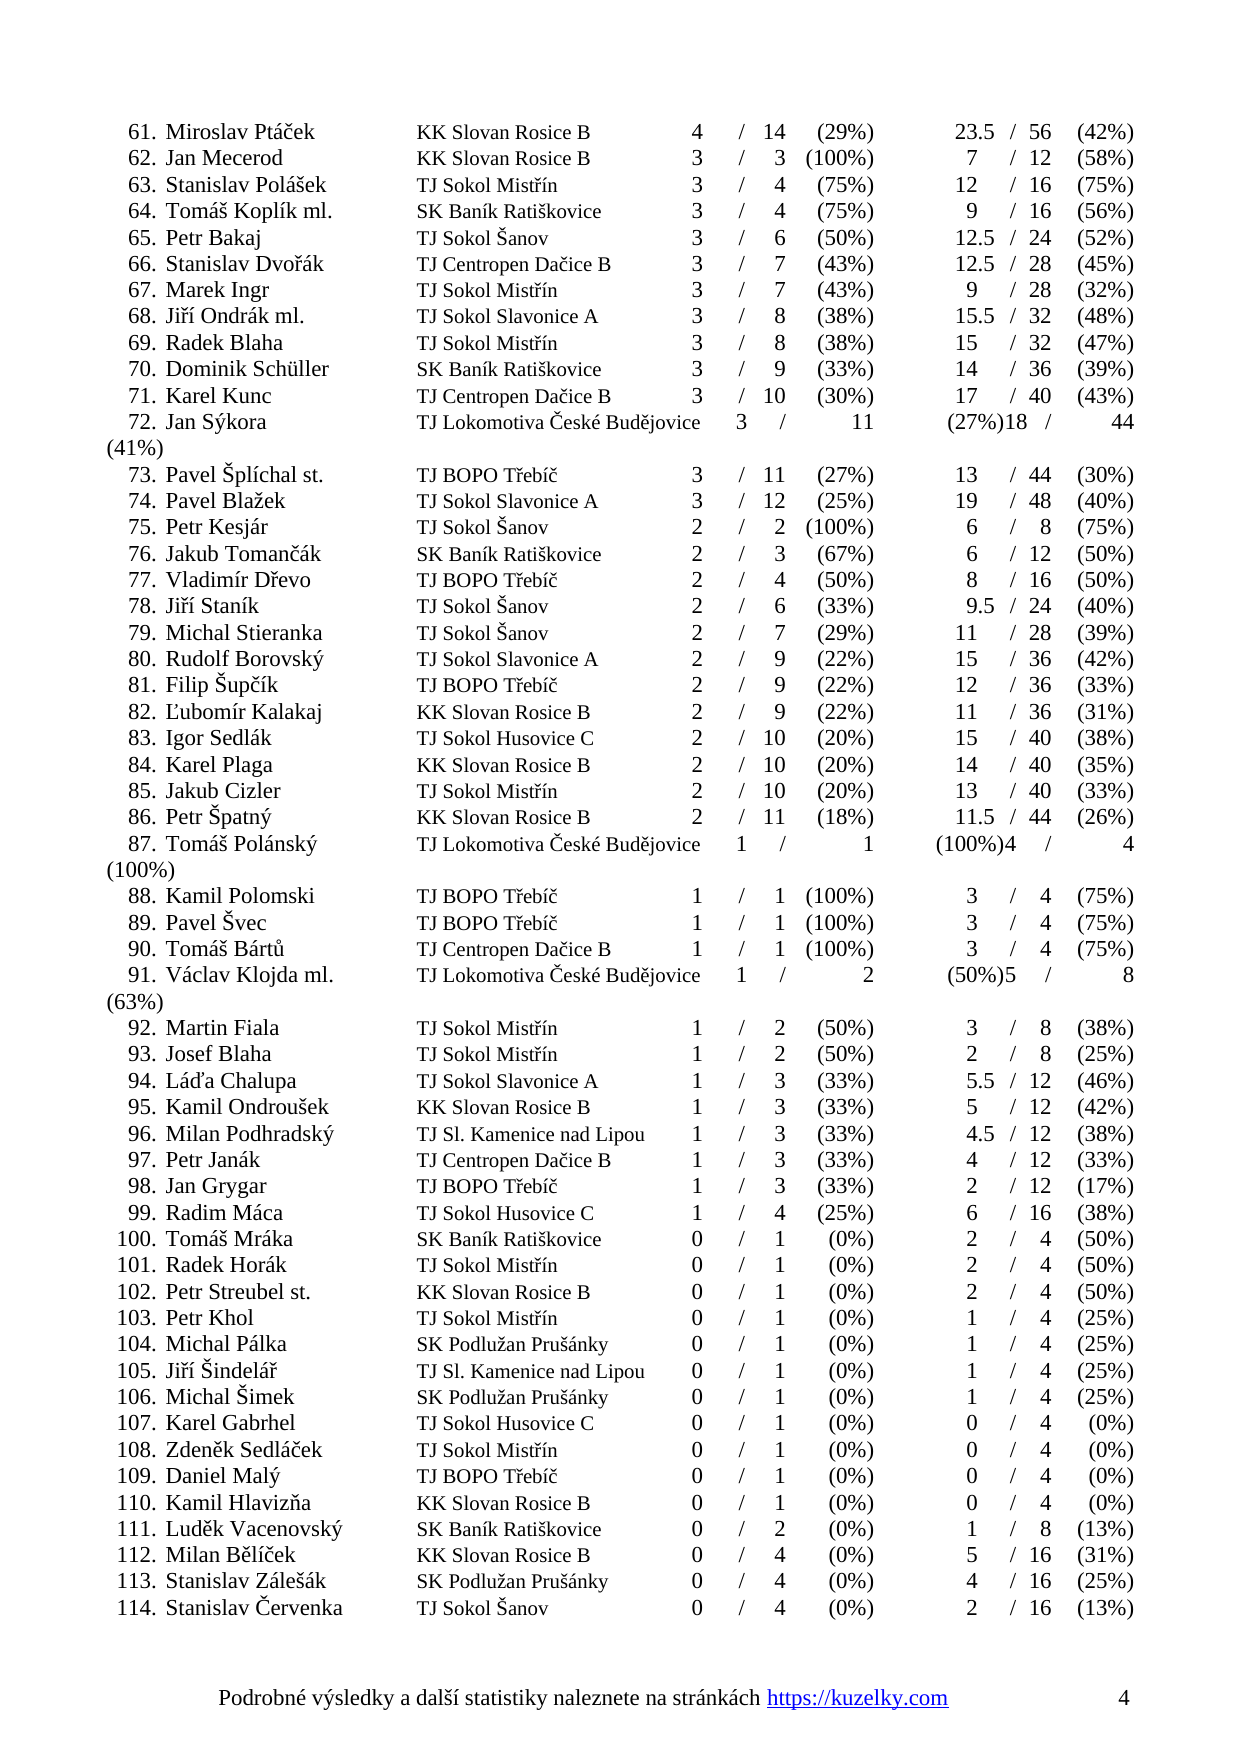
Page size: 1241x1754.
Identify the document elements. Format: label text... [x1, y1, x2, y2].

text 90. Tomáš Bártů TJ Centropen Dačice B 1 / 1 (100%) 3 / 4 (75%) [106, 935, 1134, 961]
text 103. Petr Khol TJ Sokol Mistřín 0 / 1 (0%) 1 / 4 (25%) [106, 1304, 1134, 1330]
text 105. Jiří Šindelář TJ Sl. Kamenice nad Lipou 0 / 1 (0%) 1 / 4 (25%) [106, 1357, 1134, 1383]
text 109. Daniel Malý TJ BOPO Třebíč 0 / 1 (0%) 0 / 4 (0%) [106, 1462, 1134, 1488]
text 110. Kamil Hlavizňa KK Slovan Rosice B 0 / 1 (0%) 0 / 4 (0%) [106, 1488, 1134, 1515]
text 111. Luděk Vacenovský SK Baník Ratiškovice 0 / 2 (0%) 1 / 8 (13%) [106, 1515, 1134, 1541]
text 106. Michal Šimek SK Podlužan Prušánky 0 / 1 (0%) 1 / 4 (25%) [106, 1383, 1134, 1409]
text 112. Milan Bělíček KK Slovan Rosice B 0 / 4 (0%) 5 / 16 (31%) [106, 1541, 1134, 1568]
text 93. Josef Blaha TJ Sokol Mistřín 1 / 2 (50%) 2 / 8 (25%) [106, 1041, 1134, 1067]
text 85. Jakub Cizler TJ Sokol Mistřín 2 / 10 (20%) 13 / 40 (33%) [106, 777, 1134, 803]
text 70. Dominik Schüller SK Baník Ratiškovice 3 / 9 (33%) 14 / 36 (39%) [106, 355, 1134, 382]
text 113. Stanislav Zálešák SK Podlužan Prušánky 0 / 4 (0%) 4 / 16 (25%) [106, 1568, 1134, 1594]
text 102. Petr Streubel st. KK Slovan Rosice B 0 / 1 (0%) 2 / 4 (50%) [106, 1278, 1134, 1304]
text 76. Jakub Tomančák SK Baník Ratiškovice 2 / 3 (67%) 6 / 12 (50%) [106, 540, 1134, 566]
text 92. Martin Fiala TJ Sokol Mistřín 1 / 2 (50%) 3 / 8 (38%) [106, 1014, 1134, 1041]
text 73. Pavel Šplíchal st. TJ BOPO Třebíč 3 / 11 (27%) 13 / 44 (30%) [106, 461, 1134, 487]
text 84. Karel Plaga KK Slovan Rosice B 2 / 10 (20%) 14 / 40 (35%) [106, 751, 1134, 777]
text 62. Jan Mecerod KK Slovan Rosice B 3 / 3 (100%) 7 / 12 (58%) [106, 144, 1134, 171]
text 87. Tomáš Polánský TJ Lokomotiva České Budějovice 1 / 1 (100%) 4 / 4 (100%) [106, 830, 1134, 882]
text 67. Marek Ingr TJ Sokol Mistřín 3 / 7 (43%) 9 / 28 (32%) [106, 276, 1134, 303]
text 77. Vladimír Dřevo TJ BOPO Třebíč 2 / 4 (50%) 8 / 16 (50%) [106, 566, 1134, 592]
text 94. Láďa Chalupa TJ Sokol Slavonice A 1 / 3 (33%) 5.5 / 12 (46%) [106, 1067, 1134, 1093]
text 98. Jan Grygar TJ BOPO Třebíč 1 / 3 (33%) 2 / 12 (17%) [106, 1172, 1134, 1199]
text 75. Petr Kesjár TJ Sokol Šanov 2 / 2 (100%) 6 / 8 (75%) [106, 513, 1134, 540]
text 81. Filip Šupčík TJ BOPO Třebíč 2 / 9 (22%) 12 / 36 (33%) [106, 672, 1134, 698]
text 89. Pavel Švec TJ BOPO Třebíč 1 / 1 (100%) 3 / 4 (75%) [106, 909, 1134, 935]
text 78. Jiří Staník TJ Sokol Šanov 2 / 6 (33%) 9.5 / 24 (40%) [106, 592, 1134, 619]
text 65. Petr Bakaj TJ Sokol Šanov 3 / 6 (50%) 12.5 / 24 (52%) [106, 223, 1134, 250]
text 71. Karel Kunc TJ Centropen Dačice B 3 / 10 (30%) 17 / 40 (43%) [106, 382, 1134, 408]
text 97. Petr Janák TJ Centropen Dačice B 1 / 3 (33%) 4 / 12 (33%) [106, 1146, 1134, 1172]
text 91. Václav Klojda ml. TJ Lokomotiva České Budějovice 1 / 2 (50%) 5 / 8 (63%) [106, 961, 1134, 1014]
text 66. Stanislav Dvořák TJ Centropen Dačice B 3 / 7 (43%) 12.5 / 28 (45%) [106, 250, 1134, 276]
text 108. Zdeněk Sedláček TJ Sokol Mistřín 0 / 1 (0%) 0 / 4 (0%) [106, 1436, 1134, 1462]
text 96. Milan Podhradský TJ Sl. Kamenice nad Lipou 1 / 3 (33%) 4.5 / 12 (38%) [106, 1119, 1134, 1146]
text 83. Igor Sedlák TJ Sokol Husovice C 2 / 10 (20%) 15 / 40 (38%) [106, 724, 1134, 751]
text 74. Pavel Blažek TJ Sokol Slavonice A 3 / 12 (25%) 19 / 48 (40%) [106, 487, 1134, 513]
text 64. Tomáš Koplík ml. SK Baník Ratiškovice 3 / 4 (75%) 9 / 16 (56%) [106, 197, 1134, 223]
text 86. Petr Špatný KK Slovan Rosice B 2 / 11 (18%) 11.5 / 44 (26%) [106, 803, 1134, 830]
text 114. Stanislav Červenka TJ Sokol Šanov 0 / 4 (0%) 2 / 16 (13%) [106, 1594, 1134, 1620]
text 72. Jan Sýkora TJ Lokomotiva České Budějovice 3 / 11 (27%) 18 / 44 (41%) [106, 408, 1134, 461]
text 61. Miroslav Ptáček KK Slovan Rosice B 4 / 14 (29%) 23.5 / 56 (42%) [106, 118, 1134, 144]
text 88. Kamil Polomski TJ BOPO Třebíč 1 / 1 (100%) 3 / 4 (75%) [106, 882, 1134, 909]
text 68. Jiří Ondrák ml. TJ Sokol Slavonice A 3 / 8 (38%) 15.5 / 32 (48%) [106, 303, 1134, 329]
text 99. Radim Máca TJ Sokol Husovice C 1 / 4 (25%) 6 / 16 (38%) [106, 1199, 1134, 1225]
text 69. Radek Blaha TJ Sokol Mistřín 3 / 8 (38%) 15 / 32 (47%) [106, 329, 1134, 355]
text 107. Karel Gabrhel TJ Sokol Husovice C 0 / 1 (0%) 0 / 4 (0%) [106, 1409, 1134, 1436]
text 101. Radek Horák TJ Sokol Mistřín 0 / 1 (0%) 2 / 4 (50%) [106, 1251, 1134, 1278]
text 95. Kamil Ondroušek KK Slovan Rosice B 1 / 3 (33%) 5 / 12 (42%) [106, 1093, 1134, 1119]
text 100. Tomáš Mráka SK Baník Ratiškovice 0 / 1 (0%) 2 / 4 (50%) [106, 1225, 1134, 1251]
text 82. Ľubomír Kalakaj KK Slovan Rosice B 2 / 9 (22%) 11 / 36 (31%) [106, 698, 1134, 724]
text 79. Michal Stieranka TJ Sokol Šanov 2 / 7 (29%) 11 / 28 (39%) [106, 619, 1134, 645]
text 80. Rudolf Borovský TJ Sokol Slavonice A 2 / 9 (22%) 15 / 36 (42%) [106, 645, 1134, 672]
text 63. Stanislav Polášek TJ Sokol Mistřín 3 / 4 (75%) 12 / 16 (75%) [106, 171, 1134, 197]
text 104. Michal Pálka SK Podlužan Prušánky 0 / 1 (0%) 1 / 4 (25%) [106, 1330, 1134, 1357]
